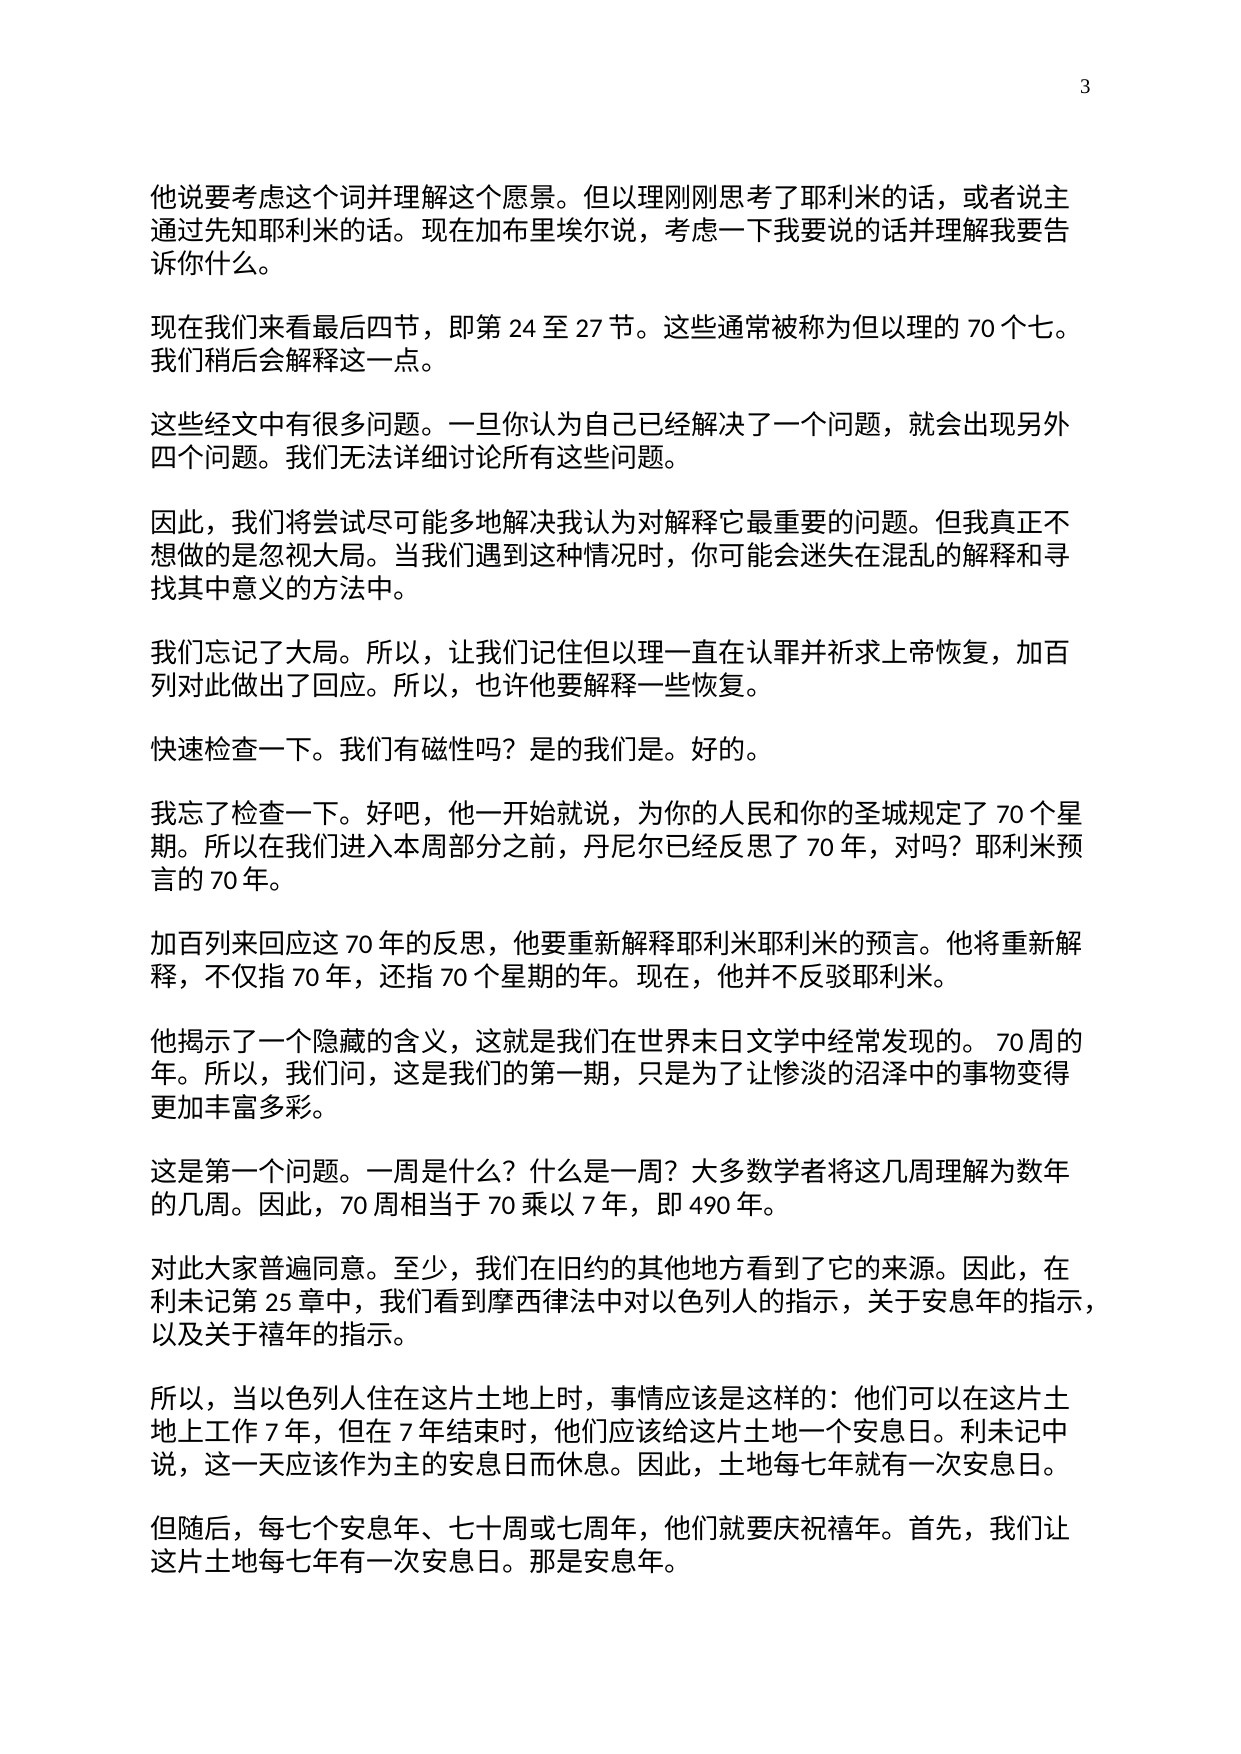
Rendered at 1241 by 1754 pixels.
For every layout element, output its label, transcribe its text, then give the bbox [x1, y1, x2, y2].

text 所以，当以色列人住在这片土地上时，事情应该是这样的：他们可以在这片土地上工作 7 年，但在 7 年结束时，他们应该给这片土地一个安息日。利未记中说，这一天应该作为主的安息日而休息。因此，土地每七年就有一次安息日。 [150, 1382, 1090, 1481]
text 我忘了检查一下。好吧，他一开始就说，为你的人民和你的圣城规定了 70 个星期。所以在我们进入本周部分之前，丹尼尔已经反思了 70 年，对吗？耶利米预言的70年。 [150, 797, 1090, 896]
text 对此大家普遍同意。至少，我们在旧约的其他地方看到了它的来源。因此，在利未记第 25 章中，我们看到摩西律法中对以色列人的指示，关于安息年的指示，以及关于禧年的指示。 [150, 1252, 1090, 1351]
text 他揭示了一个隐藏的含义，这就是我们在世界末日文学中经常发现的。 70周的年。所以，我们问，这是我们的第一期，只是为了让惨淡的沼泽中的事物变得更加丰富多彩。 [150, 1025, 1090, 1124]
text 快速检查一下。我们有磁性吗？是的我们是。好的。 [150, 733, 1090, 766]
text 他说要考虑这个词并理解这个愿景。但以理刚刚思考了耶利米的话，或者说主通过先知耶利米的话。现在加布里埃尔说，考虑一下我要说的话并理解我要告诉你什么。 [150, 181, 1090, 280]
text 现在我们来看最后四节，即第 24 至 27 节。这些通常被称为但以理的 70 个七。我们稍后会解释这一点。 [150, 311, 1090, 377]
text 这是第一个问题。一周是什么？什么是一周？大多数学者将这几周理解为数年的几周。因此，70 周相当于 70 乘以 7 年，即 490 年。 [150, 1155, 1090, 1221]
text 这些经文中有很多问题。一旦你认为自己已经解决了一个问题，就会出现另外四个问题。我们无法详细讨论所有这些问题。 [150, 408, 1090, 474]
text 我们忘记了大局。所以，让我们记住但以理一直在认罪并祈求上帝恢复，加百列对此做出了回应。所以，也许他要解释一些恢复。 [150, 636, 1090, 702]
text 因此，我们将尝试尽可能多地解决我认为对解释它最重要的问题。但我真正不想做的是忽视大局。当我们遇到这种情况时，你可能会迷失在混乱的解释和寻找其中意义的方法中。 [150, 506, 1090, 605]
text 但随后，每七个安息年、七十周或七周年，他们就要庆祝禧年。首先，我们让这片土地每七年有一次安息日。那是安息年。 [150, 1512, 1090, 1578]
text 加百列来回应这70年的反思，他要重新解释耶利米耶利米的预言。他将重新解释，不仅指 70 年，还指 70 个星期的年。现在，他并不反驳耶利米。 [150, 927, 1090, 993]
